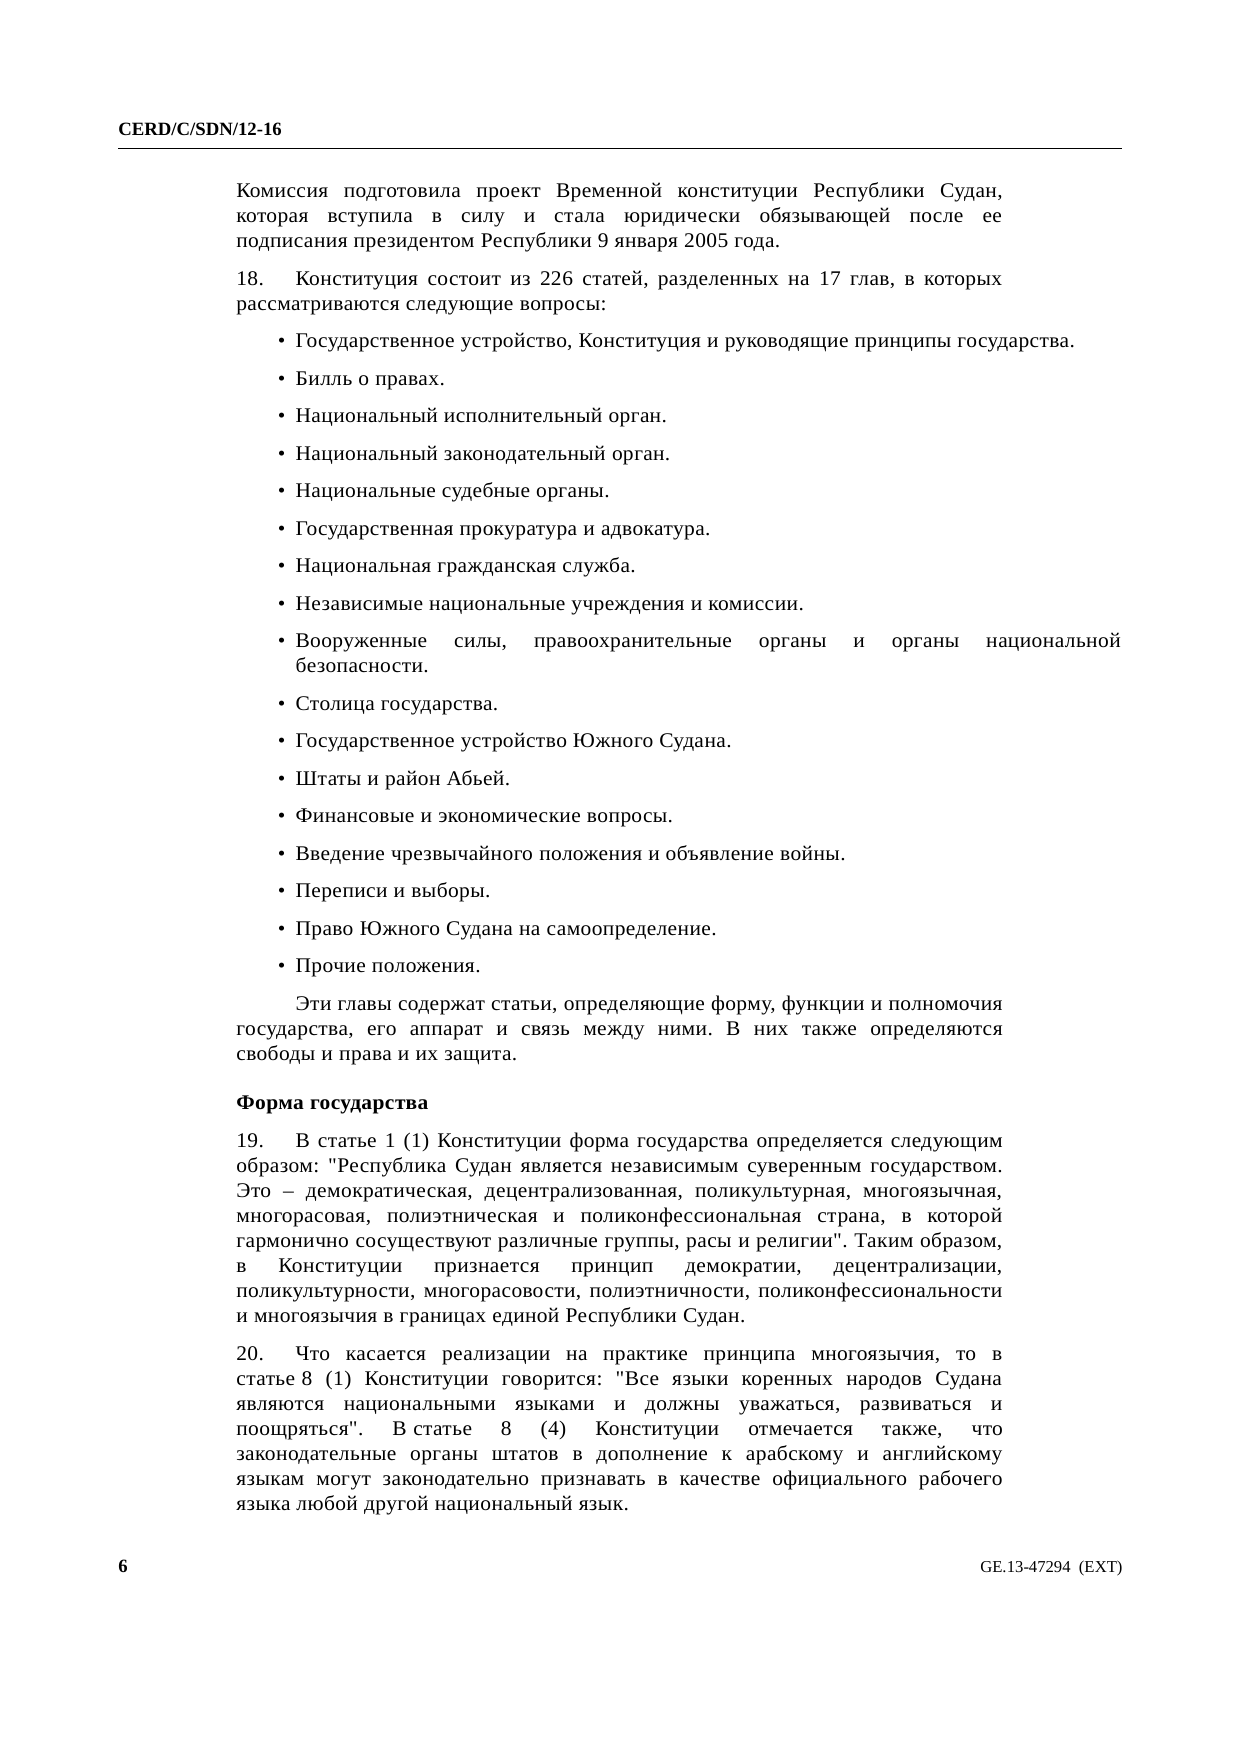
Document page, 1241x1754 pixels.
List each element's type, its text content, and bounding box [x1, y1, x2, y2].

text Право Южного Судана на самоопределение. [278, 915, 1122, 940]
text Национальный законодательный орган. [278, 440, 1122, 465]
text Национальная гражданская служба. [278, 552, 1122, 577]
text Национальный исполнительный орган. [278, 402, 1122, 427]
text Государственная прокуратура и адвокатура. [278, 515, 1122, 540]
text Введение чрезвычайного положения и объявление войны. [278, 840, 1122, 865]
text 18. Конституция состоит из 226 статей, разделенных на 17 глав, в которых рассматриваются следующие вопросы: [236, 265, 1004, 315]
text Столица государства. [278, 690, 1122, 715]
text Штаты и район Абьей. [278, 765, 1122, 790]
text 20. Что касается реализации на практике принципа многоязычия, то в статье 8 (1) Конституции говорится: "Все языки коренных народов Судана являются национальными языками и должны уважаться, развиваться и поощряться". В статье 8 (4) Конституции отмечается также, что законодательные органы штатов в дополнение к арабскому и английскому языкам могут законодательно признавать в качестве официального рабочего языка любой другой национальный язык. [236, 1340, 1004, 1515]
text Государственное устройство, Конституция и руководящие принципы государства. [278, 327, 1122, 352]
text Билль о правах. [278, 365, 1122, 390]
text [236, 177, 1004, 252]
text Вооруженные силы, правоохранительные органы и органы национальной безопасности. [278, 627, 1122, 677]
text Прочие положения. [278, 952, 1122, 977]
text 19. В статье 1 (1) Конституции форма государства определяется следующим образом: "Республика Судан является независимым суверенным государством. Это – демократическая, децентрализованная, поликультурная, многоязычная, многорасовая, полиэтническая и поликонфессиональная страна, в которой гармонично сосуществуют различные группы, расы и религии". Таким образом, в Конституции признается принцип демократии, децентрализации, поликультурности, многорасовости, полиэтничности, поликонфессиональности и многоязычия в границах единой Республики Судан. [236, 1127, 1004, 1327]
text Государственное устройство Южного Судана. [278, 727, 1122, 752]
text Национальные судебные органы. [278, 477, 1122, 502]
text Эти главы содержат статьи, определяющие форму, функции и полномочия государства, его аппарат и связь между ними. В них также определяются свободы и права и их защита. [236, 990, 1004, 1065]
text Финансовые и экономические вопросы. [278, 802, 1122, 827]
text Форма государства [118, 1090, 1004, 1115]
text Переписи и выборы. [278, 877, 1122, 902]
text Независимые национальные учреждения и комиссии. [278, 590, 1122, 615]
